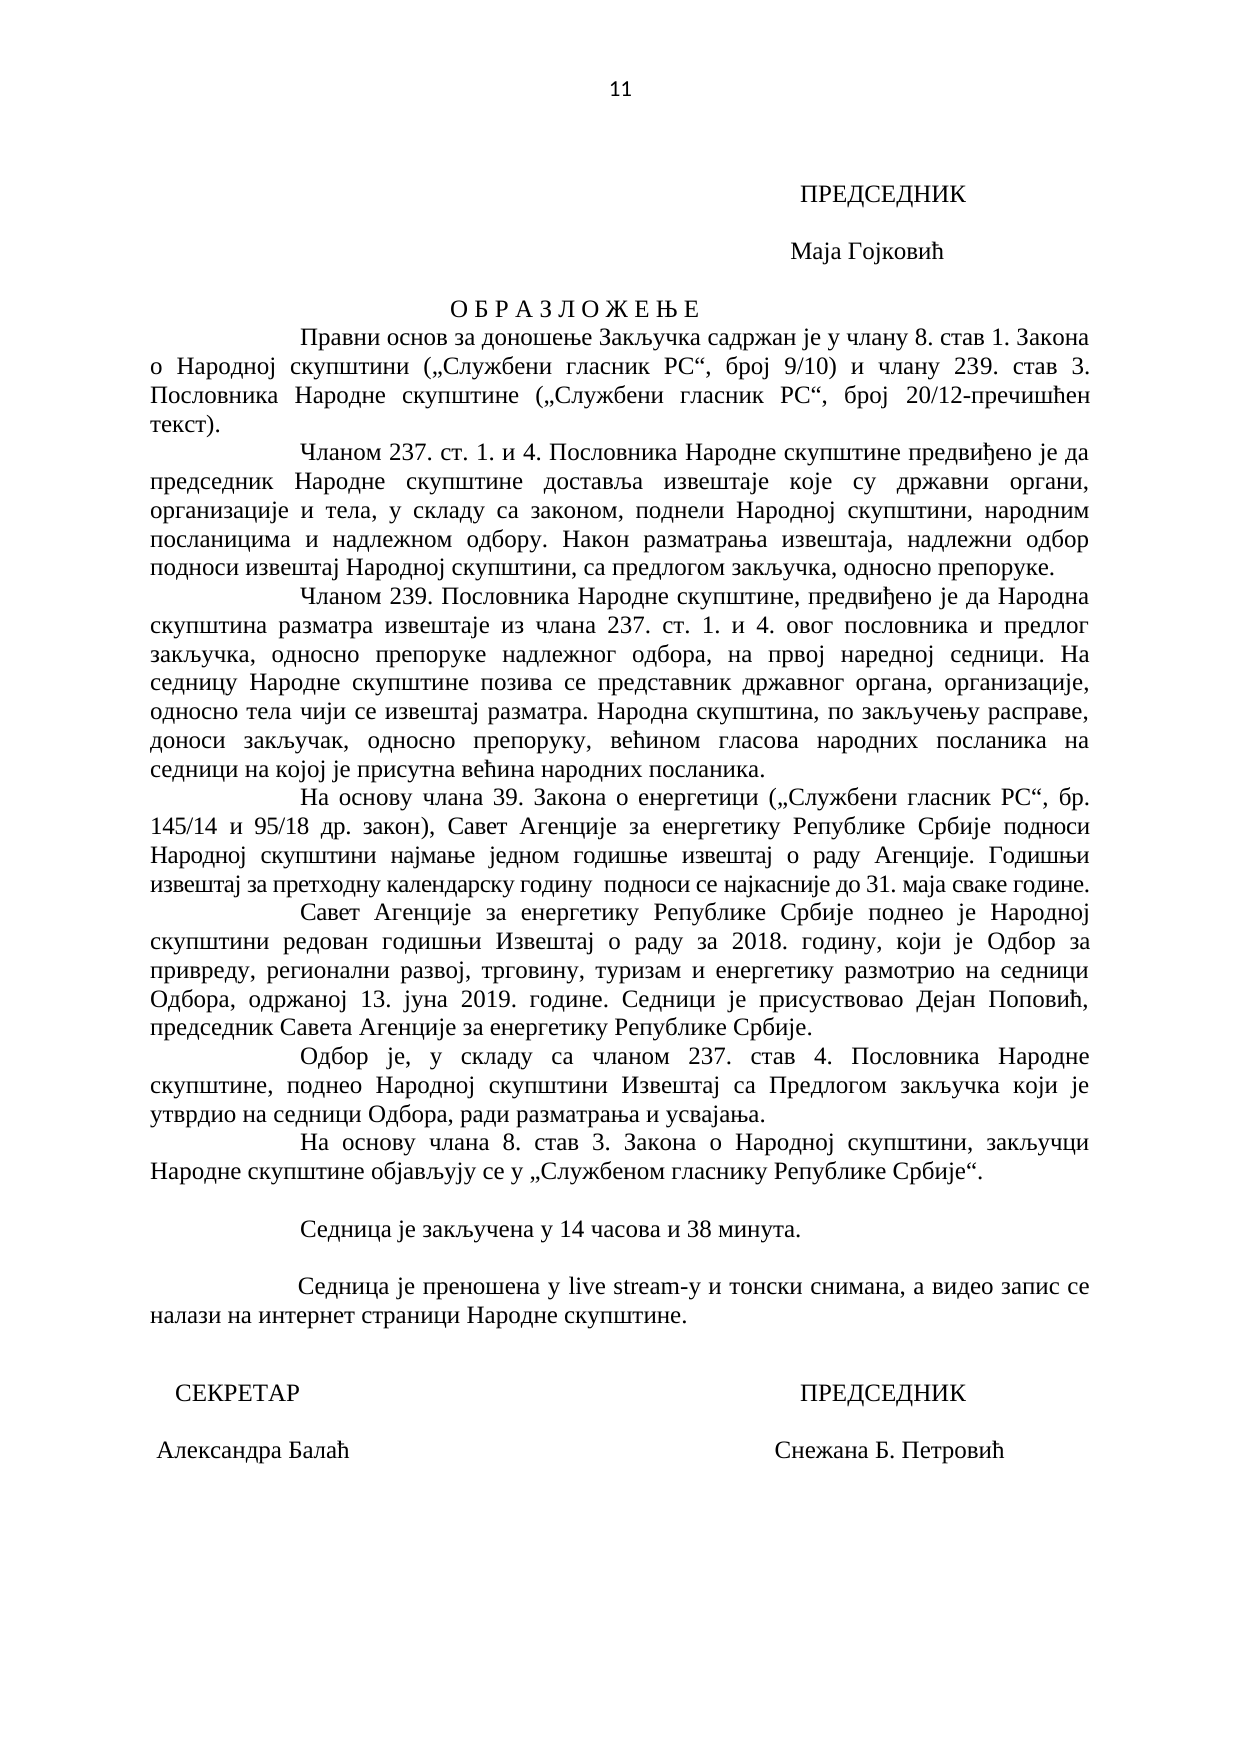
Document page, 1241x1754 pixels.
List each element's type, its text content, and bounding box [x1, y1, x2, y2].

text Седница је закључена у 14 часова и 38 минута. [300, 1214, 1090, 1242]
text Одбор је, у складу са чланом 237. став 4. Пословника Народне скупштине, поднео Народној скупштини Извештај са Предлогом закључка који је утврдио на седници Одбора, ради разматрања и усвајања. [150, 1041, 1090, 1127]
text Чланом 239. Пословника Народне скупштине, предвиђено је да Народна скупштина разматра извештаје из члана 237. ст. 1. и 4. овог пословника и предлог закључка, односно препоруке надлежног одбора, на првој наредној седници. На седницу Народне скупштине позива се представник државног органа, организације, односно тела чији се извештај разматра. Народна скупштина, по закључењу расправе, доноси закључак, односно препоруку, већином гласова народних посланика на седници на којој је присутна већина народних посланика. [150, 581, 1090, 782]
text Правни основ за доношење Закључка садржан је у члану 8. став 1. Закона о Народној скупштини („Службени гласник РС“, број 9/10) и члану 239. став 3. Пословника Народне скупштине („Службени гласник РС“, број 20/12-пречишћен текст). [150, 322, 1090, 437]
text Чланом 237. ст. 1. и 4. Пословника Народне скупштине предвиђено је да председник Народне скупштине доставља извештаје које су државни органи, организације и тела, у складу са законом, поднели Народној скупштини, народним посланицима и надлежном одбору. Након разматрања извештаја, надлежни одбор подноси извештај Народној скупштини, са предлогом закључка, односно препоруке. [150, 437, 1090, 581]
text На основу члана 8. став 3. Закона о Народној скупштини, закључци Народне скупштине објављују се у „Службеном гласнику Републике Србије“. [150, 1127, 1090, 1185]
text Савет Агенције за енергетику Републике Србије поднео је Народној скупштини редован годишњи Извештај о раду за 2018. годину, који је Одбор за привреду, регионални развој, трговину, туризам и енергетику размотрио на седници Одбора, одржаној 13. јуна 2019. године. Седници је присуствовао Дејан Поповић, председник Савета Агенције за енергетику Републике Србије. [150, 897, 1090, 1041]
text СЕКРЕТАР ПРЕДСЕДНИК [150, 1378, 1090, 1407]
text Седница је преношена у live stream-у и тонски снимана, а видео запис се налази на интернет страници Народне скупштине. [150, 1271, 1090, 1329]
text Маја Гојковић [150, 236, 1090, 265]
text О Б Р А З Л О Ж Е Њ Е [375, 294, 1090, 322]
text Александра Балаћ Снежана Б. Петровић [150, 1435, 1090, 1464]
text ПРЕДСЕДНИК [600, 179, 1090, 207]
text На основу члана 39. Закона о енергетици („Службени гласник РС“, бр. 145/14 и 95/18 др. закон), Савет Агенције за енергетику Републике Србије подноси Народној скупштини најмање једном годишње извештај о раду Агенције. Годишњи извештај за претходну календарску годину подноси се најкасније до 31. маја сваке године. [150, 782, 1090, 897]
